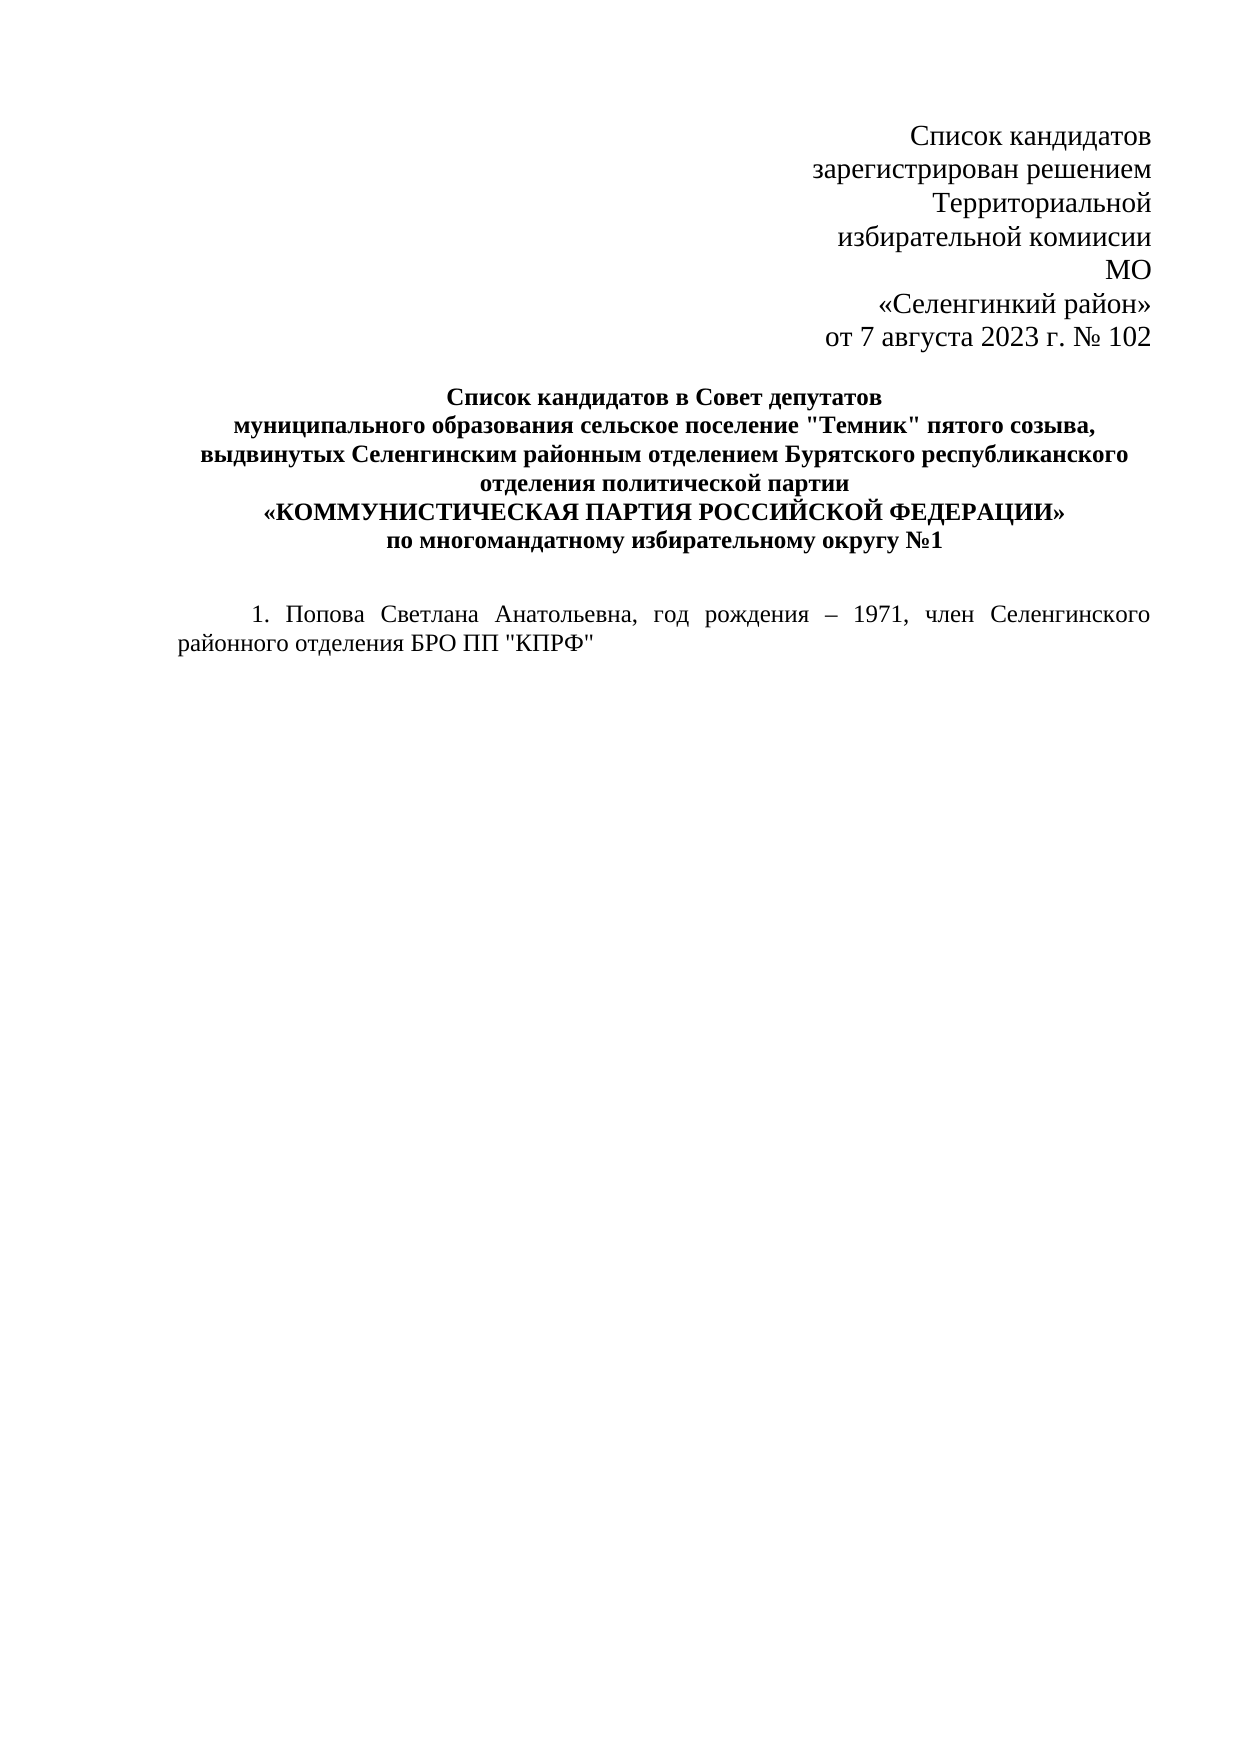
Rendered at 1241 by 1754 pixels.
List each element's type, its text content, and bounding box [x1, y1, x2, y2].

text МО «Селенгинкий район» [177, 252, 1152, 319]
text по многомандатному избирательному округу №1 [177, 525, 1152, 554]
text муниципального образования сельское поселение "Темник" пятого созыва, [177, 410, 1152, 439]
text «КОММУНИСТИЧЕСКАЯ ПАРТИЯ РОССИЙСКОЙ ФЕДЕРАЦИИ» [177, 497, 1152, 525]
text Список кандидатов [177, 118, 1152, 152]
text зарегистрирован решением [177, 152, 1152, 185]
text 1. Попова Светлана Анатольевна, год рождения – 1971, член Селенгинского районного отделения БРО ПП "КПРФ" [177, 599, 1152, 657]
text от 7 августа 2023 г. № 102 [177, 319, 1152, 353]
text Список кандидатов в Совет депутатов [177, 382, 1152, 410]
text Территориальной избирательной комиисии [177, 185, 1152, 252]
text выдвинутых Селенгинским районным отделением Бурятского республиканского отделения политической партии [177, 439, 1152, 497]
